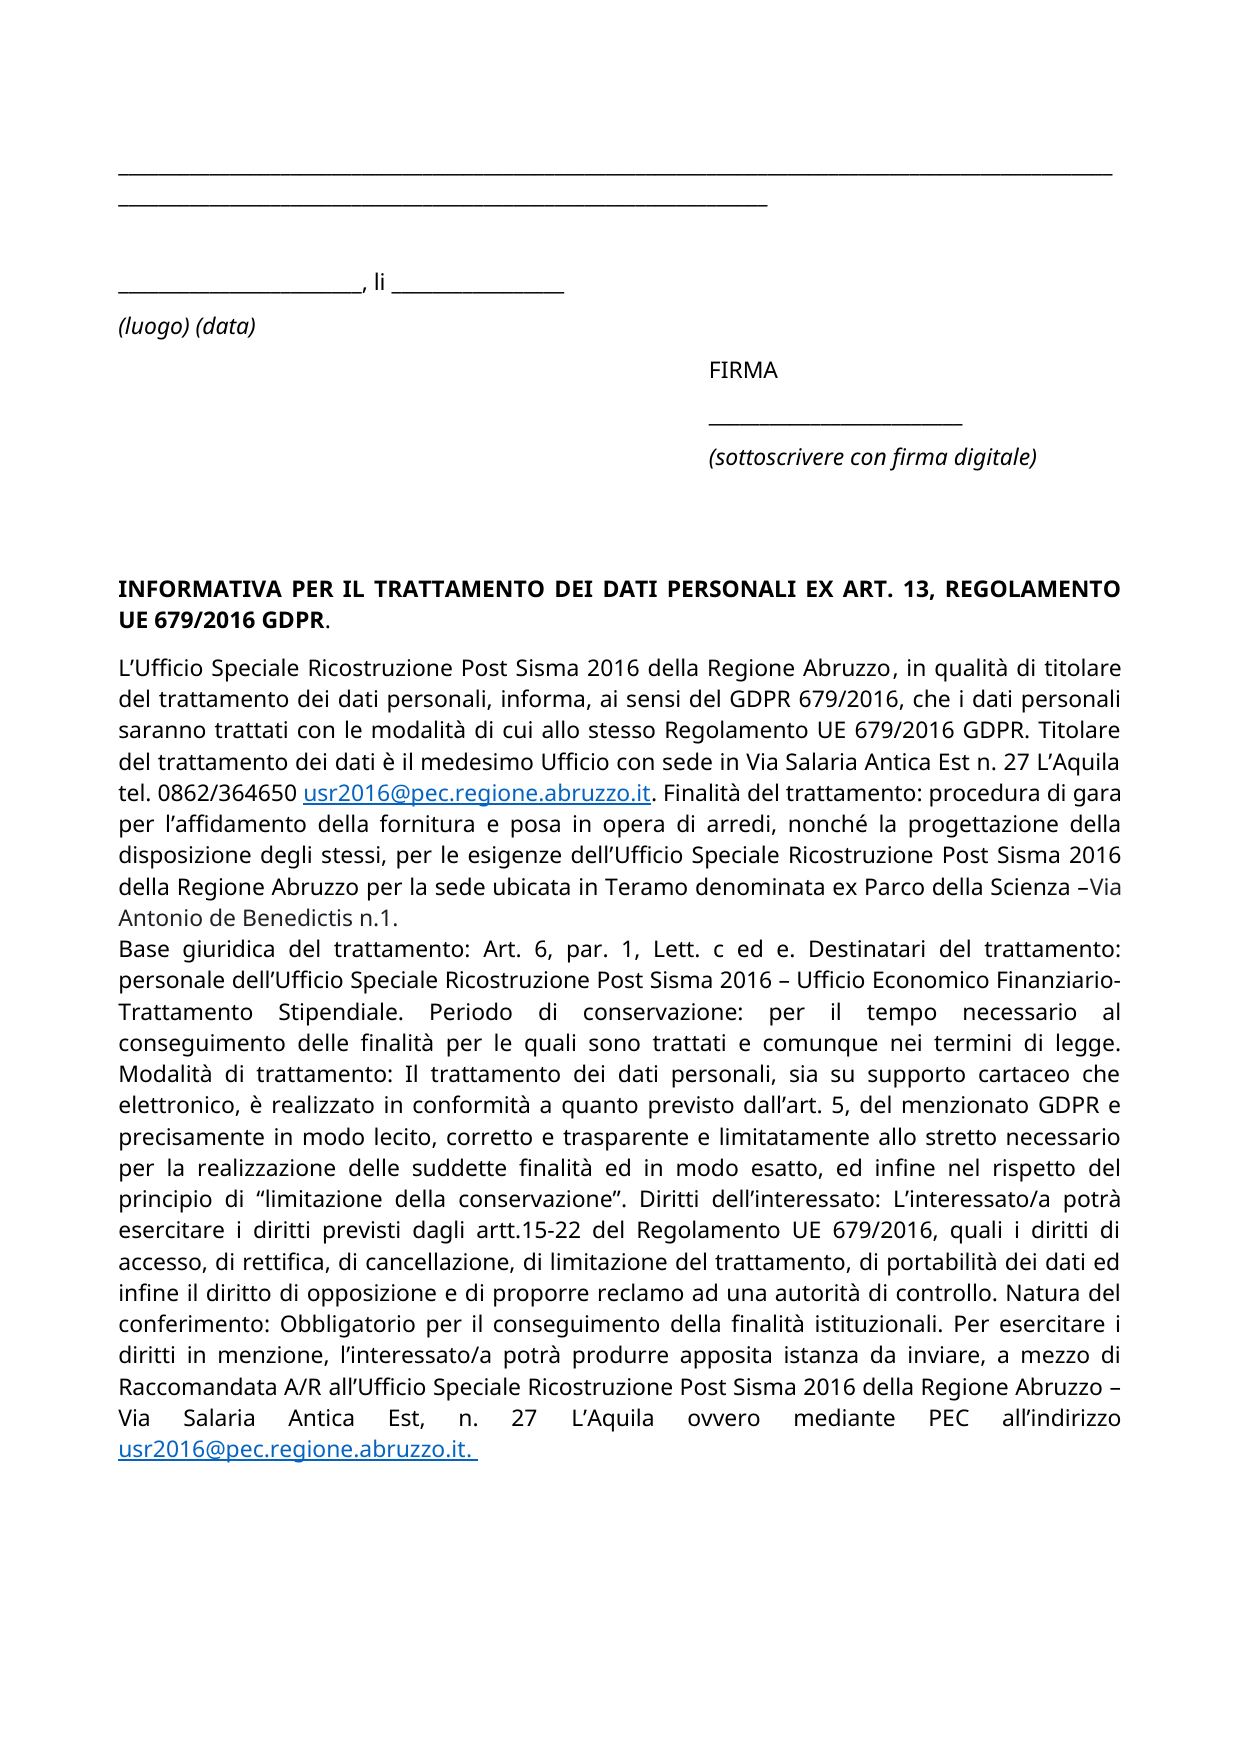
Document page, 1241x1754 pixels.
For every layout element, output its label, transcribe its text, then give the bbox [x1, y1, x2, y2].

text INFORMATIVA PER IL TRATTAMENTO DEI DATI PERSONALI EX ART. 13, REGOLAMENTO UE 679/2016 GDPR. [118, 573, 1122, 635]
text (sottoscrivere con firma digitale) [709, 441, 1122, 473]
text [118, 148, 1122, 210]
text (luogo) (data) [118, 310, 1122, 341]
text L’Ufficio Speciale Ricostruzione Post Sisma 2016 della Regione Abruzzo, in qualità di titolare del trattamento dei dati personali, informa, ai sensi del GDPR 679/2016, che i dati personali saranno trattati con le modalità di cui allo stesso Regolamento UE 679/2016 GDPR. Titolare del trattamento dei dati è il medesimo Ufficio con sede in Via Salaria Antica Est n. 27 L’Aquila tel. 0862/364650 usr2016@pec.regione.abruzzo.it. Finalità del trattamento: procedura di gara per l’affidamento della fornitura e posa in opera di arredi, nonché la progettazione della disposizione degli stessi, per le esigenze dell’Ufficio Speciale Ricostruzione Post Sisma 2016 della Regione Abruzzo per la sede ubicata in Teramo denominata ex Parco della Scienza –Via Antonio de Benedictis n.1. [118, 652, 1122, 933]
text Base giuridica del trattamento: Art. 6, par. 1, Lett. c ed e. Destinatari del trattamento: personale dell’Ufficio Speciale Ricostruzione Post Sisma 2016 – Ufficio Economico Finanziario-Trattamento Stipendiale. Periodo di conservazione: per il tempo necessario al conseguimento delle finalità per le quali sono trattati e comunque nei termini di legge. Modalità di trattamento: Il trattamento dei dati personali, sia su supporto cartaceo che elettronico, è realizzato in conformità a quanto previsto dall’art. 5, del menzionato GDPR e precisamente in modo lecito, corretto e trasparente e limitatamente allo stretto necessario per la realizzazione delle suddette finalità ed in modo esatto, ed infine nel rispetto del principio di “limitazione della conservazione”. Diritti dell’interessato: L’interessato/a potrà esercitare i diritti previsti dagli artt.15-22 del Regolamento UE 679/2016, quali i diritti di accesso, di rettifica, di cancellazione, di limitazione del trattamento, di portabilità dei dati ed infine il diritto di opposizione e di proporre reclamo ad una autorità di controllo. Natura del conferimento: Obbligatorio per il conseguimento della finalità istituzionali. Per esercitare i diritti in menzione, l’interessato/a potrà produrre apposita istanza da inviare, a mezzo di Raccomandata A/R all’Ufficio Speciale Ricostruzione Post Sisma 2016 della Regione Abruzzo – Via Salaria Antica Est, n. 27 L’Aquila ovvero mediante PEC all’indirizzo usr2016@pec.regione.abruzzo.it. [118, 933, 1122, 1464]
text ________________________, li _________________ [118, 266, 1122, 298]
text _________________________ [709, 398, 1122, 429]
text FIRMA [709, 354, 1122, 385]
